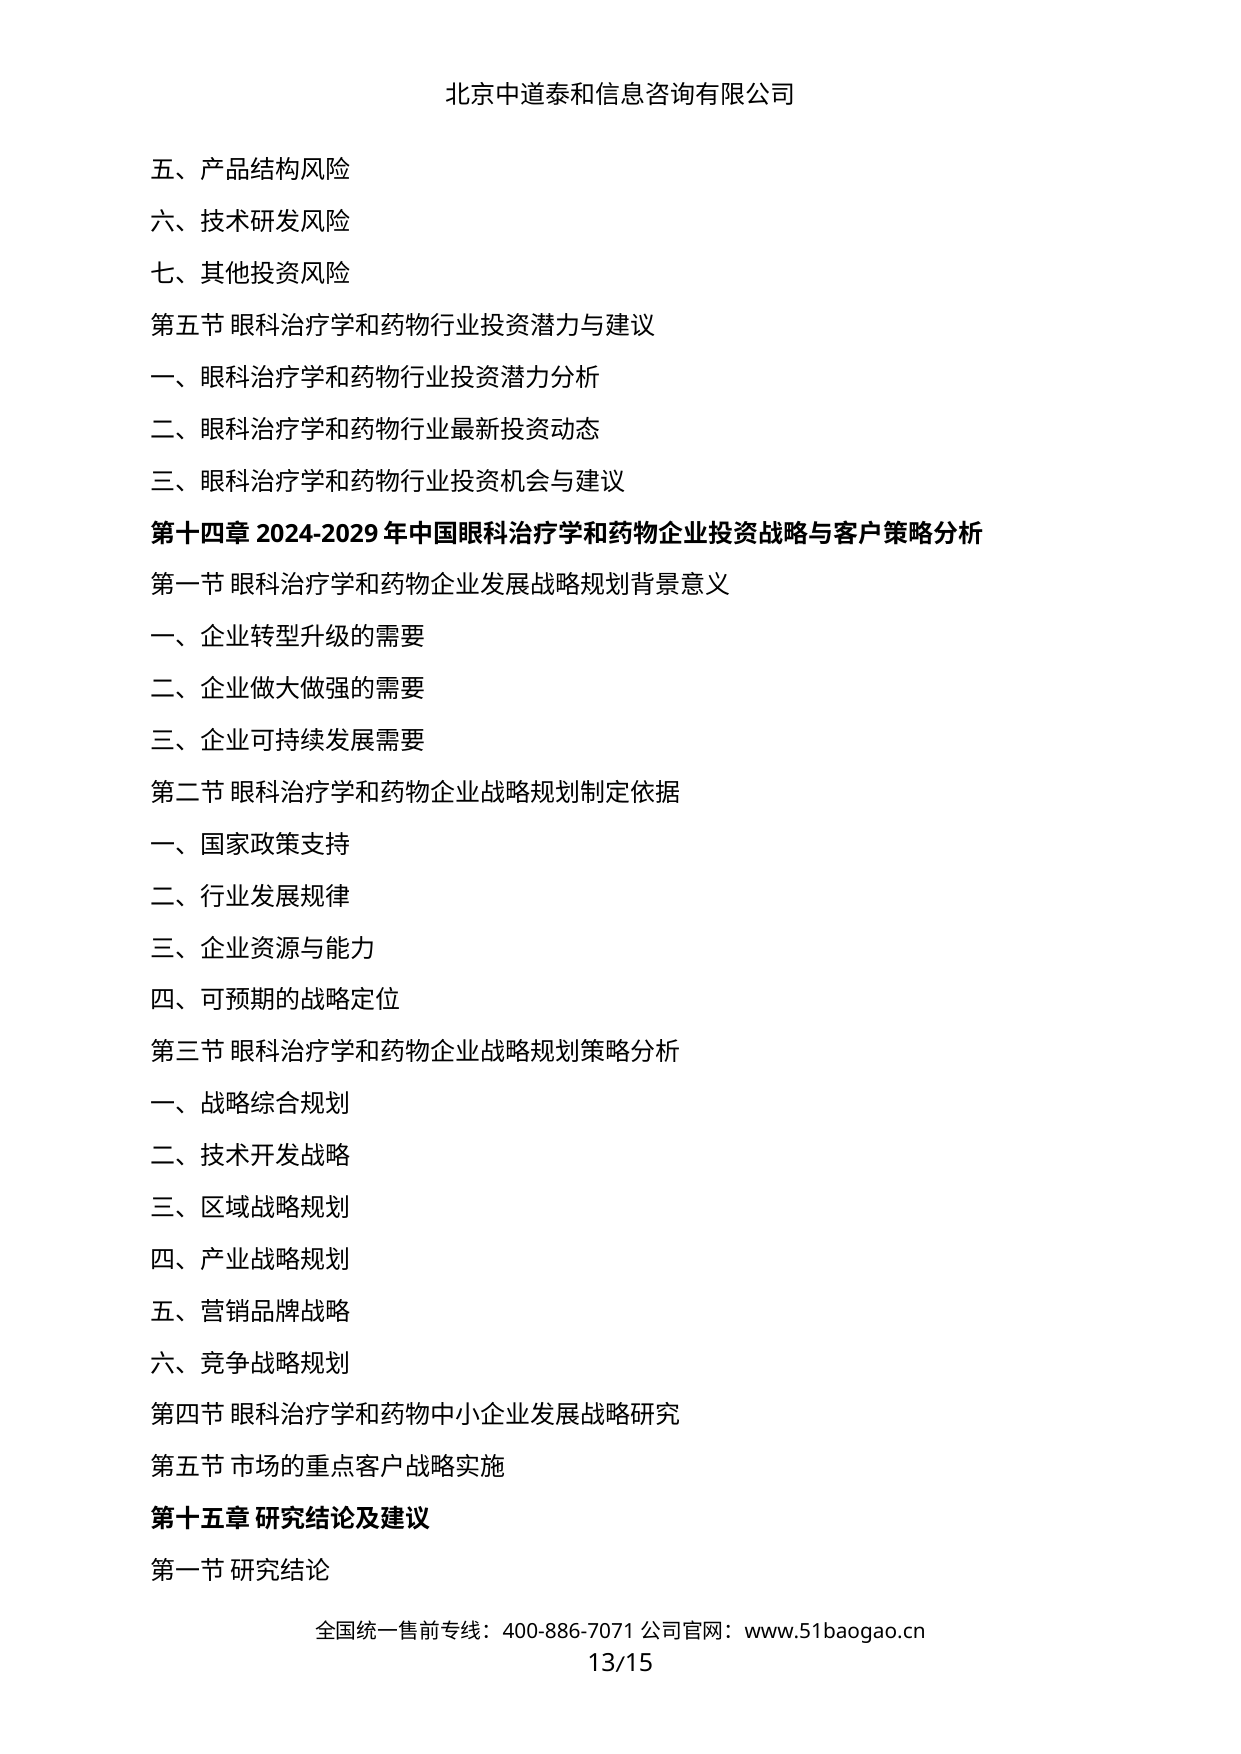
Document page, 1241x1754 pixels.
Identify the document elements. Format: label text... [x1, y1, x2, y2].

text 第五节 市场的重点客户战略实施 [150, 1447, 1090, 1483]
text 第十四章 2024-2029年中国眼科治疗学和药物企业投资战略与客户策略分析 [150, 513, 1090, 549]
text 五、产品结构风险 [150, 150, 1090, 186]
text 二、技术开发战略 [150, 1136, 1090, 1172]
text 二、行业发展规律 [150, 876, 1090, 912]
text 六、技术研发风险 [150, 202, 1090, 238]
text 三、企业可持续发展需要 [150, 721, 1090, 757]
text 第四节 眼科治疗学和药物中小企业发展战略研究 [150, 1395, 1090, 1431]
text 二、眼科治疗学和药物行业最新投资动态 [150, 409, 1090, 446]
text 一、战略综合规划 [150, 1084, 1090, 1120]
text 六、竞争战略规划 [150, 1343, 1090, 1379]
text 第三节 眼科治疗学和药物企业战略规划策略分析 [150, 1032, 1090, 1068]
text 第五节 眼科治疗学和药物行业投资潜力与建议 [150, 306, 1090, 342]
text 第一节 研究结论 [150, 1551, 1090, 1587]
text 二、企业做大做强的需要 [150, 669, 1090, 705]
text 四、产业战略规划 [150, 1239, 1090, 1276]
text 四、可预期的战略定位 [150, 980, 1090, 1016]
text 三、眼科治疗学和药物行业投资机会与建议 [150, 461, 1090, 497]
text 第十五章 研究结论及建议 [150, 1499, 1090, 1535]
text 一、眼科治疗学和药物行业投资潜力分析 [150, 357, 1090, 394]
text 五、营销品牌战略 [150, 1291, 1090, 1327]
text 一、企业转型升级的需要 [150, 617, 1090, 653]
text 七、其他投资风险 [150, 254, 1090, 290]
text 三、区域战略规划 [150, 1187, 1090, 1224]
text 第二节 眼科治疗学和药物企业战略规划制定依据 [150, 772, 1090, 809]
text 一、国家政策支持 [150, 824, 1090, 861]
text 第一节 眼科治疗学和药物企业发展战略规划背景意义 [150, 565, 1090, 601]
text 三、企业资源与能力 [150, 928, 1090, 964]
